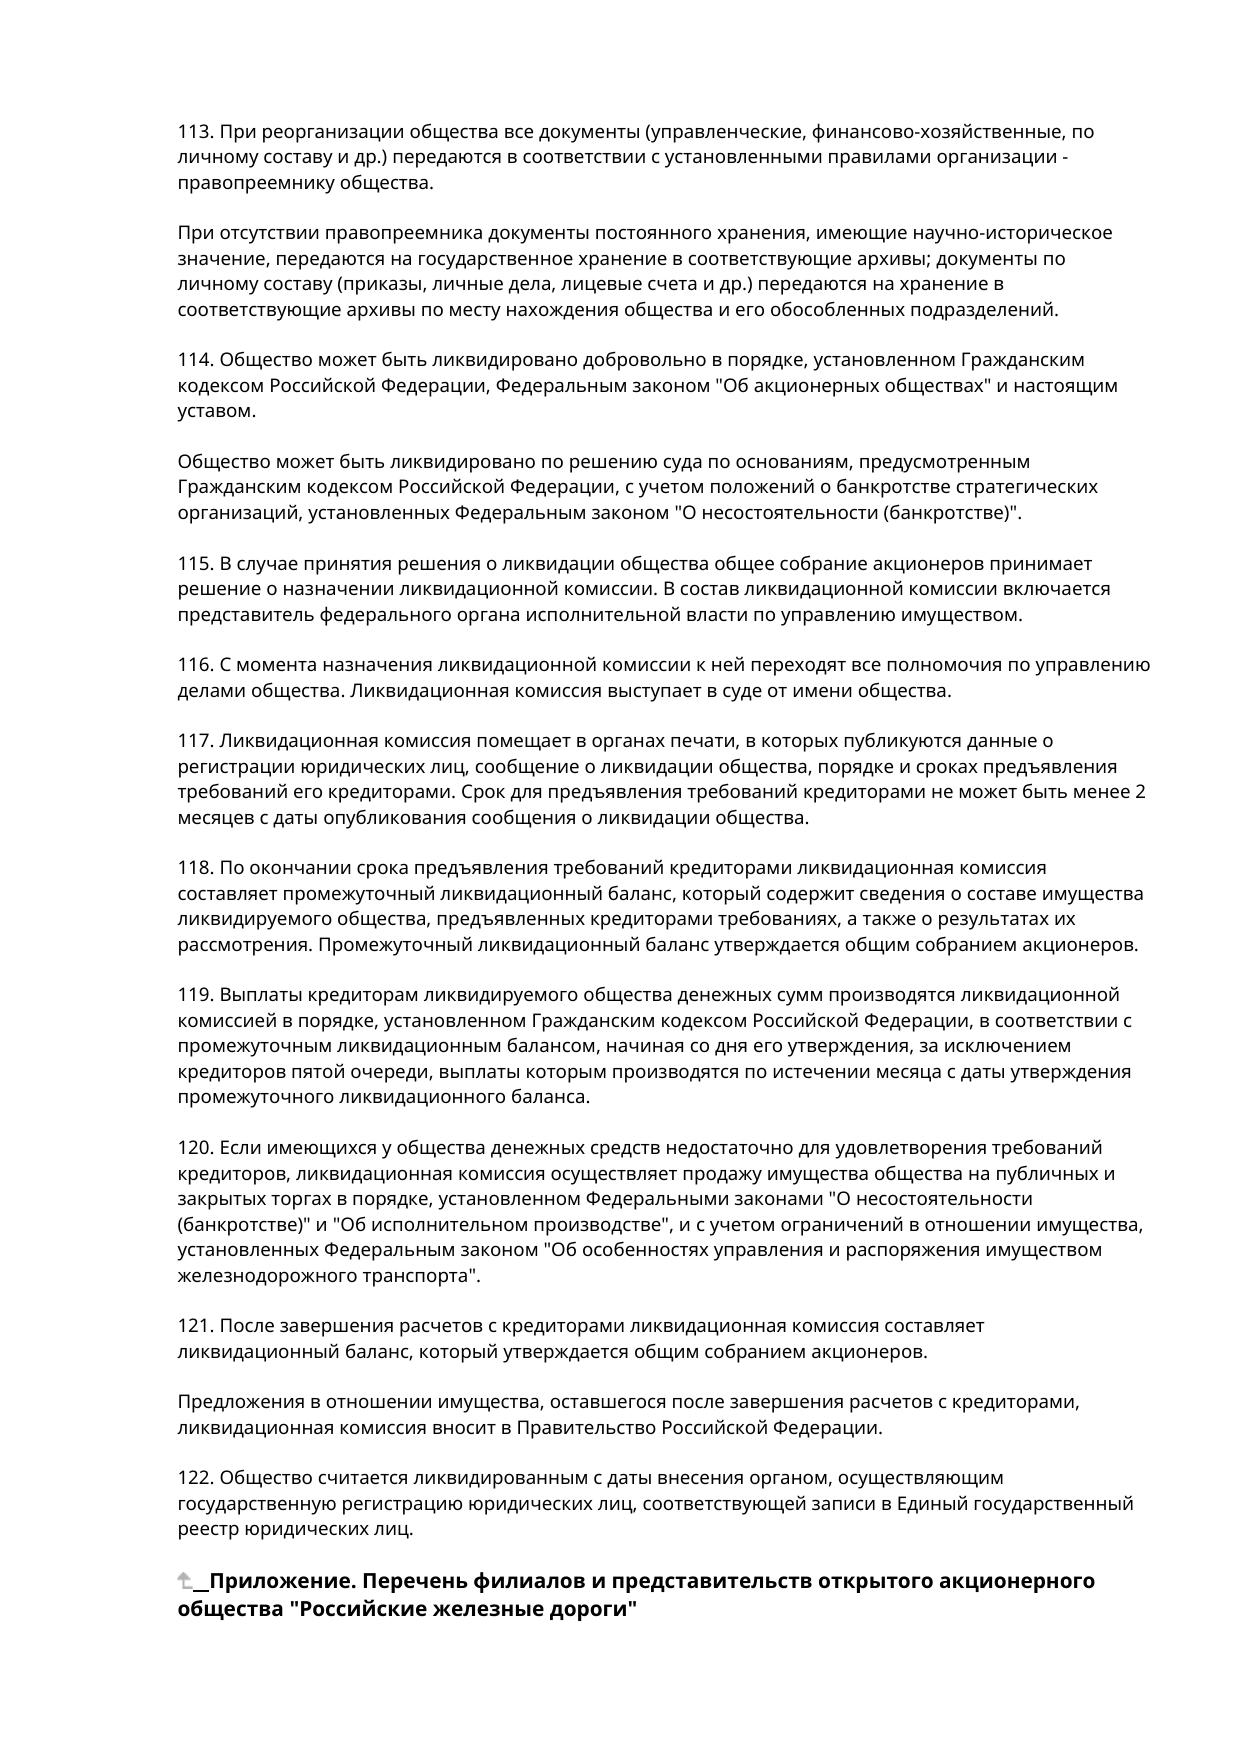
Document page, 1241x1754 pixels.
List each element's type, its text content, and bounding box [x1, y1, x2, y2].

text 114. Общество может быть ликвидировано добровольно в порядке, установленном Гражданским кодексом Российской Федерации, Федеральным законом "Об акционерных обществах" и настоящим уставом. [177, 347, 1152, 423]
text 116. С момента назначения ликвидационной комиссии к ней переходят все полномочия по управлению делами общества. Ликвидационная комиссия выступает в суде от имени общества. [177, 651, 1152, 702]
text 119. Выплаты кредиторам ликвидируемого общества денежных сумм производятся ликвидационной комиссией в порядке, установленном Гражданским кодексом Российской Федерации, в соответствии с промежуточным ликвидационным балансом, начиная со дня его утверждения, за исключением кредиторов пятой очереди, выплаты которым производятся по истечении месяца с даты утверждения промежуточного ликвидационного баланса. [177, 982, 1152, 1109]
text 121. После завершения расчетов с кредиторами ликвидационная комиссия составляет ликвидационный баланс, который утверждается общим собранием акционеров. [177, 1312, 1152, 1363]
text Приложение. Перечень филиалов и представительств открытого акционерного общества "Российские железные дороги" [177, 1566, 1152, 1623]
text 120. Если имеющихся у общества денежных средств недостаточно для удовлетворения требований кредиторов, ликвидационная комиссия осуществляет продажу имущества общества на публичных и закрытых торгах в порядке, установленном Федеральными законами "О несостоятельности (банкротстве)" и "Об исполнительном производстве", и с учетом ограничений в отношении имущества, установленных Федеральным законом "Об особенностях управления и распоряжения имуществом железнодорожного транспорта". [177, 1134, 1152, 1287]
text Предложения в отношении имущества, оставшегося после завершения расчетов с кредиторами, ликвидационная комиссия вносит в Правительство Российской Федерации. [177, 1388, 1152, 1439]
picture [177, 1572, 193, 1589]
text При отсутствии правопреемника документы постоянного хранения, имеющие научно-историческое значение, передаются на государственное хранение в соответствующие архивы; документы по личному составу (приказы, личные дела, лицевые счета и др.) передаются на хранение в соответствующие архивы по месту нахождения общества и его обособленных подразделений. [177, 220, 1152, 322]
text 122. Общество считается ликвидированным с даты внесения органом, осуществляющим государственную регистрацию юридических лиц, соответствующей записи в Единый государственный реестр юридических лиц. [177, 1464, 1152, 1541]
text Общество может быть ликвидировано по решению суда по основаниям, предусмотренным Гражданским кодексом Российской Федерации, с учетом положений о банкротстве стратегических организаций, установленных Федеральным законом "О несостоятельности (банкротстве)". [177, 448, 1152, 525]
text 115. В случае принятия решения о ликвидации общества общее собрание акционеров принимает решение о назначении ликвидационной комиссии. В состав ликвидационной комиссии включается представитель федерального органа исполнительной власти по управлению имуществом. [177, 550, 1152, 626]
text 113. При реорганизации общества все документы (управленческие, финансово-хозяйственные, по личному составу и др.) передаются в соответствии с установленными правилами организации - правопреемнику общества. [177, 118, 1152, 195]
text 117. Ликвидационная комиссия помещает в органах печати, в которых публикуются данные о регистрации юридических лиц, сообщение о ликвидации общества, порядке и сроках предъявления требований его кредиторами. Срок для предъявления требований кредиторами не может быть менее 2 месяцев с даты опубликования сообщения о ликвидации общества. [177, 727, 1152, 829]
text 118. По окончании срока предъявления требований кредиторами ликвидационная комиссия составляет промежуточный ликвидационный баланс, который содержит сведения о составе имущества ликвидируемого общества, предъявленных кредиторами требованиях, а также о результатах их рассмотрения. Промежуточный ликвидационный баланс утверждается общим собранием акционеров. [177, 854, 1152, 957]
